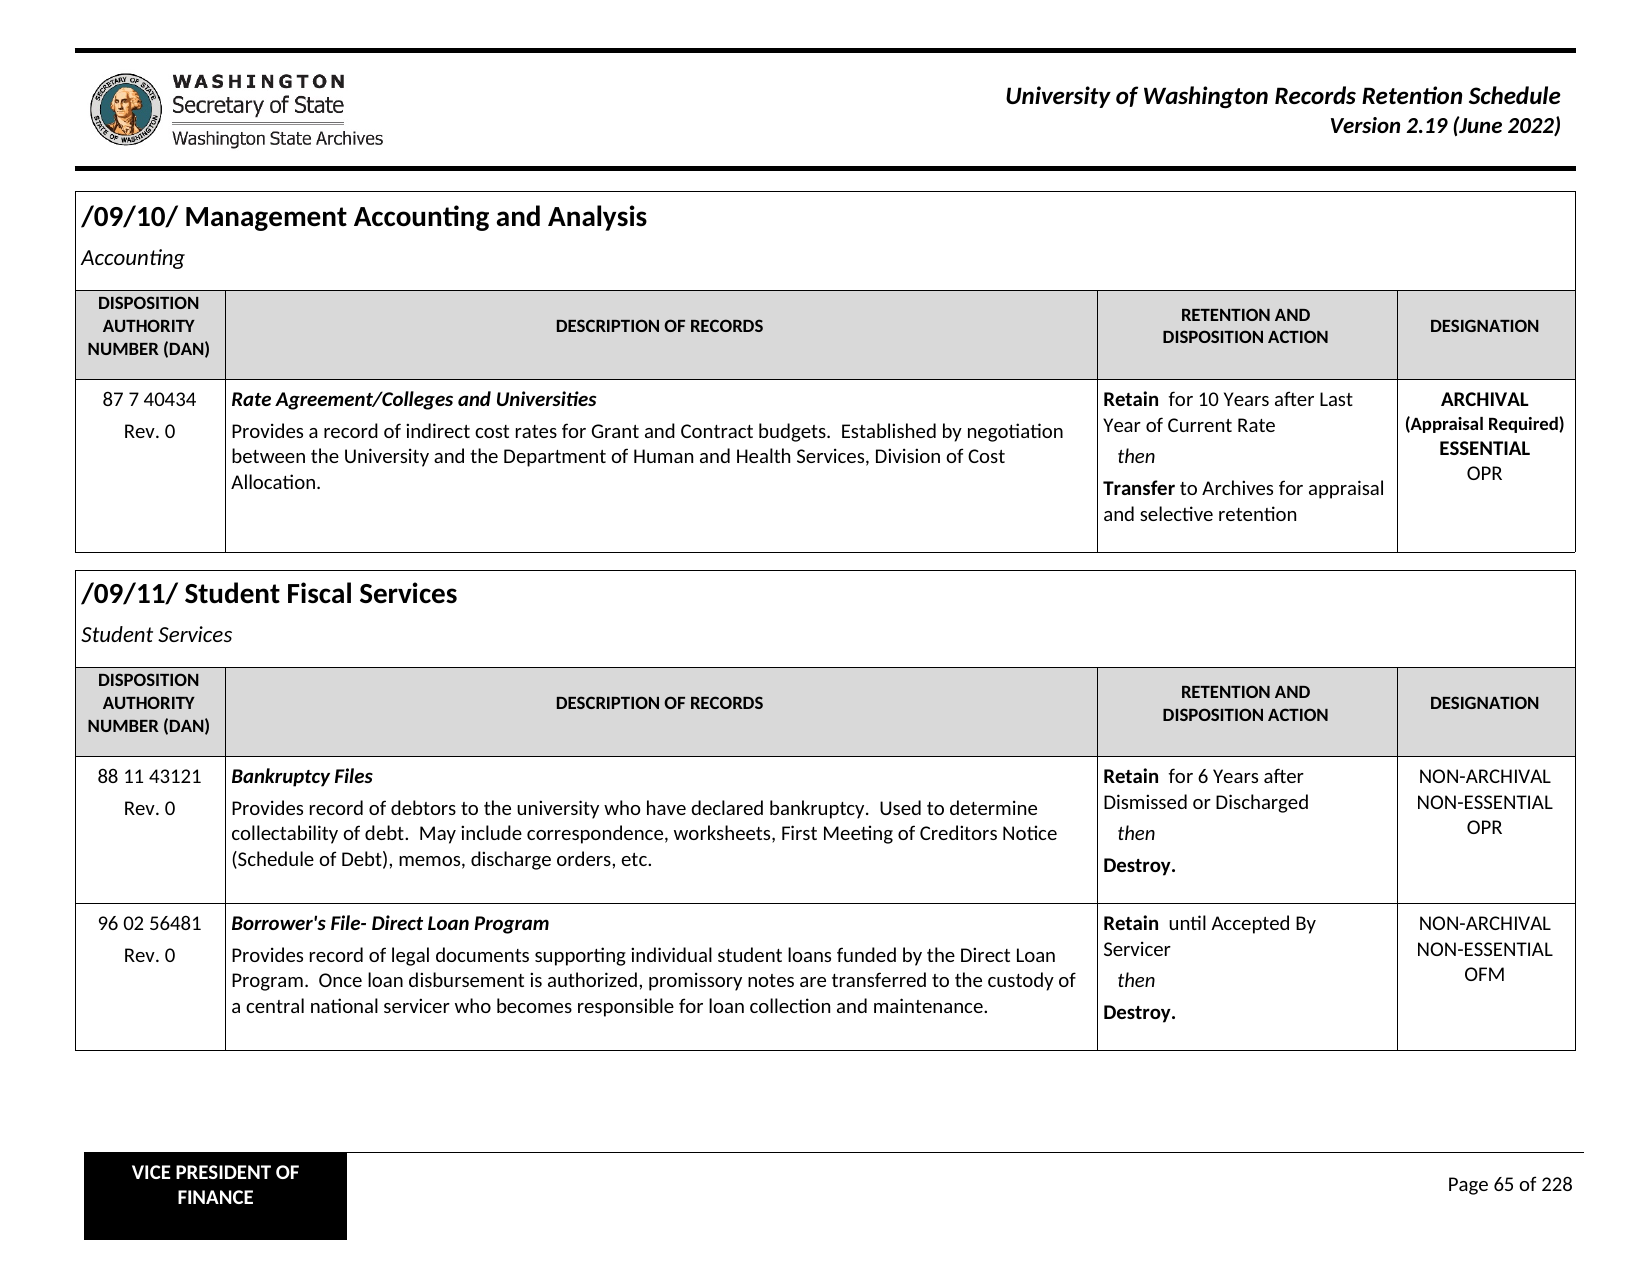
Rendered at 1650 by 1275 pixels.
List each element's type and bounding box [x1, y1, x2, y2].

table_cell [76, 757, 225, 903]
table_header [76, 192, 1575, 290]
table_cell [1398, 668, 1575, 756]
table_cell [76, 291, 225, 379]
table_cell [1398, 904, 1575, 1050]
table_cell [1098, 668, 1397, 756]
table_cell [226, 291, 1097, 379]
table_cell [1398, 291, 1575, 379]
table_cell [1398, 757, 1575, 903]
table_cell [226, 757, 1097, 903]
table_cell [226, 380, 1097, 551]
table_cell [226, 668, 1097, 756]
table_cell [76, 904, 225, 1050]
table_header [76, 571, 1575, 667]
picture [86, 53, 403, 164]
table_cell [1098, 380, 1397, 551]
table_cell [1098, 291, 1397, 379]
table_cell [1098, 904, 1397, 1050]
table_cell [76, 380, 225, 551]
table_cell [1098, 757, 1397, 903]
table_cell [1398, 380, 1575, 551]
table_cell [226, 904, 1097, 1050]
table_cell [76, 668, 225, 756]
